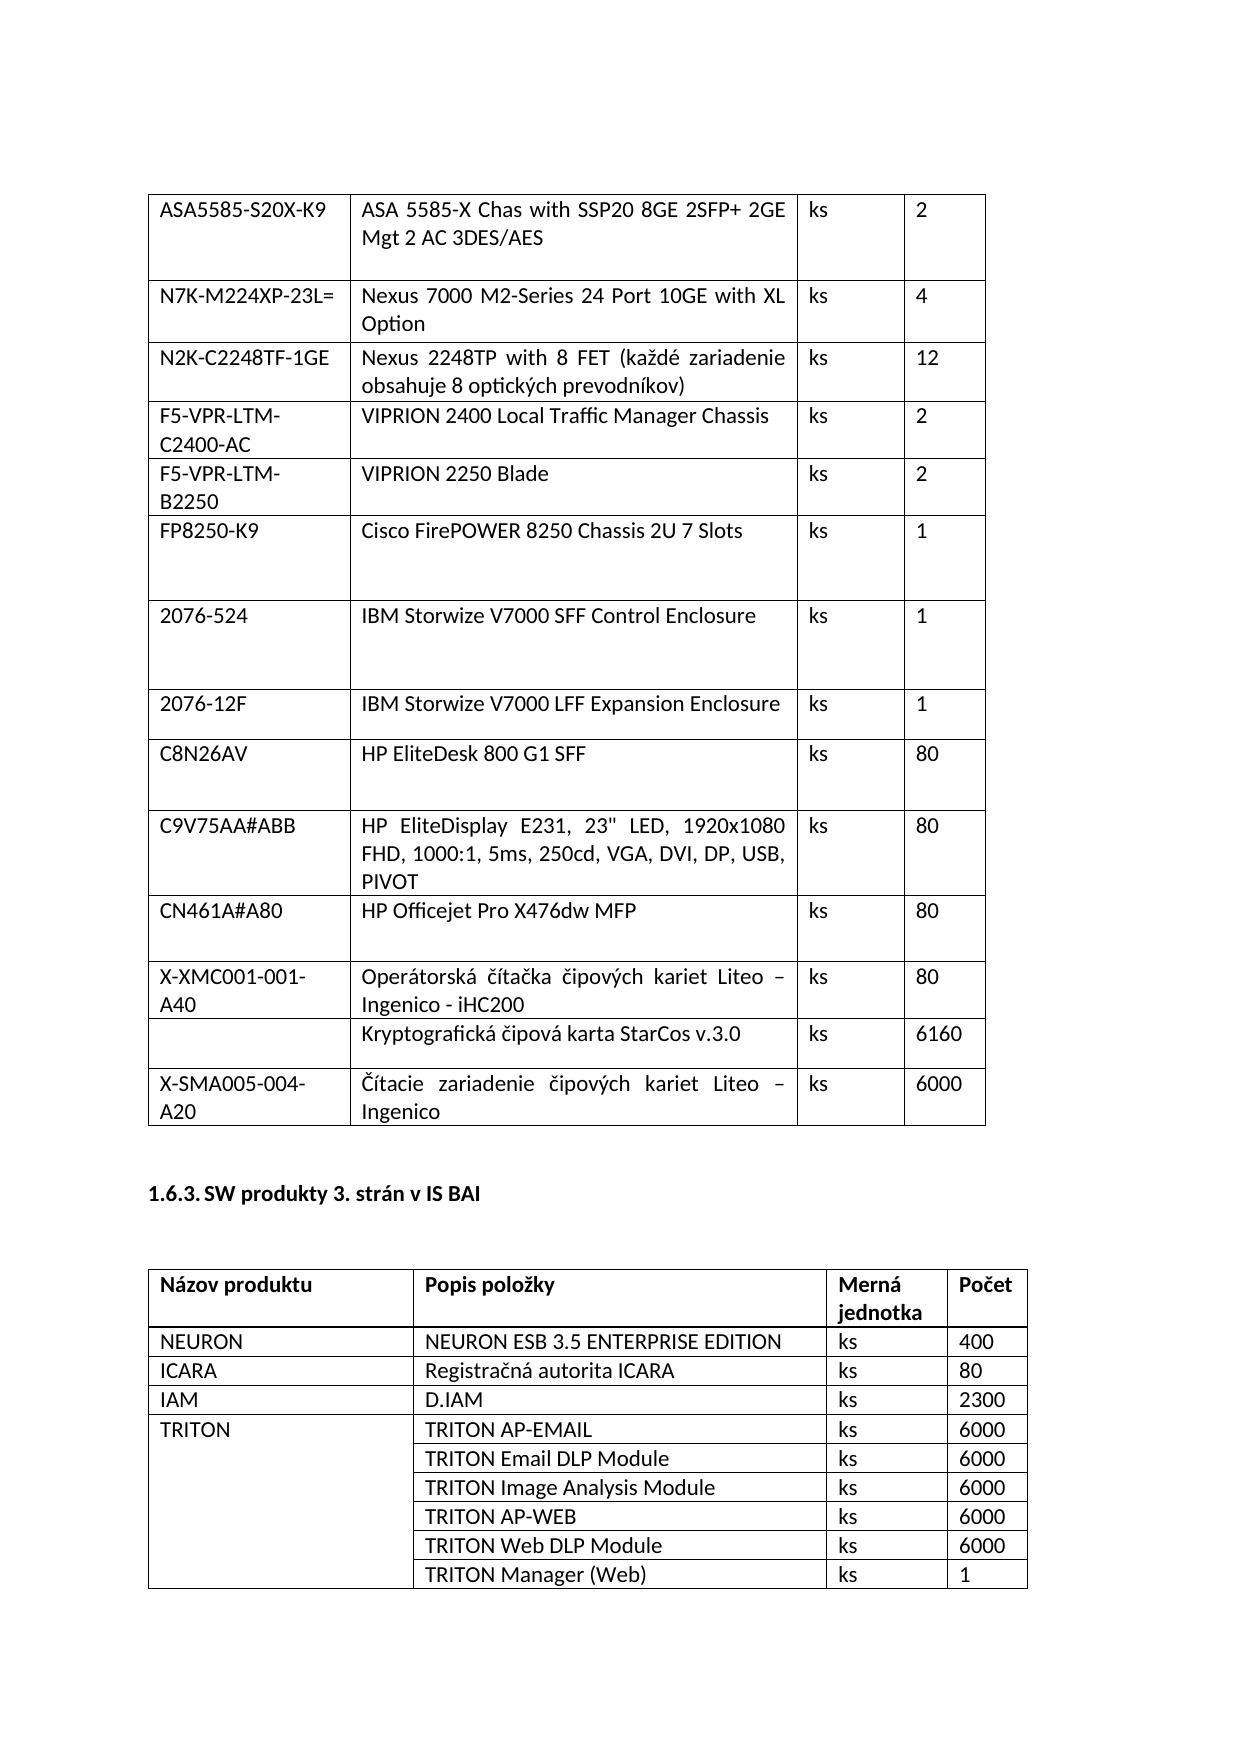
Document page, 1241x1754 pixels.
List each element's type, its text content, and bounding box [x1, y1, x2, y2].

table_cell X-SMA005-004-A20 [149, 1069, 350, 1125]
table_cell ks [798, 690, 904, 738]
table_cell Operátorská čítačka čipových kariet Liteo – Ingenico - iHC200 [351, 962, 797, 1018]
table_cell ASA5585-S20X-K9 [149, 195, 350, 280]
table_cell TRITON Email DLP Module [414, 1444, 826, 1472]
table_cell X-XMC001-001-A40 [149, 962, 350, 1018]
table_cell TRITON Web DLP Module [414, 1531, 826, 1559]
table_cell TRITON AP-EMAIL [414, 1415, 826, 1443]
table_cell ks [798, 195, 904, 280]
table_cell ks [827, 1560, 947, 1588]
table_cell ks [798, 516, 904, 600]
table_cell F5-VPR-LTM-B2250 [149, 459, 350, 515]
table_cell 80 [905, 740, 985, 810]
table_cell ks [798, 402, 904, 458]
table_cell HP EliteDisplay E231, 23" LED, 1920x1080 FHD, 1000:1, 5ms, 250cd, VGA, DVI, DP, USB, PIVOT [351, 811, 797, 895]
table_cell HP Officejet Pro X476dw MFP [351, 896, 797, 961]
table_cell ks [827, 1502, 947, 1530]
table_cell ks [827, 1415, 947, 1443]
table_cell VIPRION 2250 Blade [351, 459, 797, 515]
table_cell C9V75AA#ABB [149, 811, 350, 895]
table_cell 80 [905, 896, 985, 961]
table_cell 1 [905, 690, 985, 738]
table_cell ks [798, 459, 904, 515]
table_cell 80 [905, 811, 985, 895]
table_cell IBM Storwize V7000 SFF Control Enclosure [351, 601, 797, 688]
table_cell 6160 [905, 1019, 985, 1068]
table_cell ks [798, 1019, 904, 1068]
table_cell TRITON Manager (Web) [414, 1560, 826, 1588]
table_cell ks [798, 811, 904, 895]
table_cell VIPRION 2400 Local Traffic Manager Chassis [351, 402, 797, 458]
table_cell N2K-C2248TF-1GE [149, 343, 350, 401]
table_cell ks [827, 1328, 947, 1356]
table_cell 6000 [948, 1473, 1027, 1501]
table_cell Nexus 2248TP with 8 FET (každé zariadenie obsahuje 8 optických prevodníkov) [351, 343, 797, 401]
table_cell TRITON Image Analysis Module [414, 1473, 826, 1501]
table_cell D.IAM [414, 1386, 826, 1414]
table_header Počet [948, 1270, 1027, 1326]
table_cell 1 [905, 516, 985, 600]
table_cell 80 [948, 1357, 1027, 1384]
table_header Názov produktu [149, 1270, 413, 1326]
table_cell F5-VPR-LTM-C2400-AC [149, 402, 350, 458]
table_cell 2 [905, 402, 985, 458]
table_cell ks [827, 1386, 947, 1414]
table_cell 2 [905, 459, 985, 515]
table_cell Čítacie zariadenie čipových kariet Liteo – Ingenico [351, 1069, 797, 1125]
table_cell 6000 [905, 1069, 985, 1125]
table_cell NEURON [149, 1328, 413, 1356]
table_cell 6000 [948, 1444, 1027, 1472]
table_cell C8N26AV [149, 740, 350, 810]
table_cell ks [798, 1069, 904, 1125]
table_cell Registračná autorita ICARA [414, 1357, 826, 1384]
table_cell IBM Storwize V7000 LFF Expansion Enclosure [351, 690, 797, 738]
table_cell CN461A#A80 [149, 896, 350, 961]
table_cell ks [798, 896, 904, 961]
table_cell ks [798, 601, 904, 688]
table_cell 12 [905, 343, 985, 401]
table_cell Nexus 7000 M2-Series 24 Port 10GE with XL Option [351, 281, 797, 342]
table_cell ks [827, 1473, 947, 1501]
table_cell ks [827, 1357, 947, 1384]
table_cell 2076-12F [149, 690, 350, 738]
table_header Popis položky [414, 1270, 826, 1326]
table_cell 1 [948, 1560, 1027, 1588]
table_cell TRITON AP-WEB [414, 1502, 826, 1530]
table_cell NEURON ESB 3.5 ENTERPRISE EDITION [414, 1328, 826, 1356]
table_cell ks [798, 740, 904, 810]
table_cell IAM [149, 1386, 413, 1414]
table_cell 6000 [948, 1531, 1027, 1559]
table_cell 2 [905, 195, 985, 280]
table_cell 6000 [948, 1415, 1027, 1443]
table_cell ks [798, 281, 904, 342]
table_cell ks [798, 343, 904, 401]
table_cell 2300 [948, 1386, 1027, 1414]
table_cell [149, 1019, 350, 1068]
table_header Merná jednotka [827, 1270, 947, 1326]
table_cell ASA 5585-X Chas with SSP20 8GE 2SFP+ 2GE Mgt 2 AC 3DES/AES [351, 195, 797, 280]
table_cell N7K-M224XP-23L= [149, 281, 350, 342]
table_cell ks [827, 1531, 947, 1559]
table_cell 1 [905, 601, 985, 688]
table_cell FP8250-K9 [149, 516, 350, 600]
table_cell ks [798, 962, 904, 1018]
table_cell 4 [905, 281, 985, 342]
table_cell ICARA [149, 1357, 413, 1384]
table_cell 400 [948, 1328, 1027, 1356]
subtitle SW produkty 3. strán v IS BAI [148, 1179, 1092, 1207]
table_cell Kryptografická čipová karta StarCos v.3.0 [351, 1019, 797, 1068]
table_cell 6000 [948, 1502, 1027, 1530]
table_cell ks [827, 1444, 947, 1472]
table_cell Cisco FirePOWER 8250 Chassis 2U 7 Slots [351, 516, 797, 600]
table_cell 2076-524 [149, 601, 350, 688]
table_cell TRITON [149, 1415, 413, 1588]
table_cell 80 [905, 962, 985, 1018]
table_cell HP EliteDesk 800 G1 SFF [351, 740, 797, 810]
